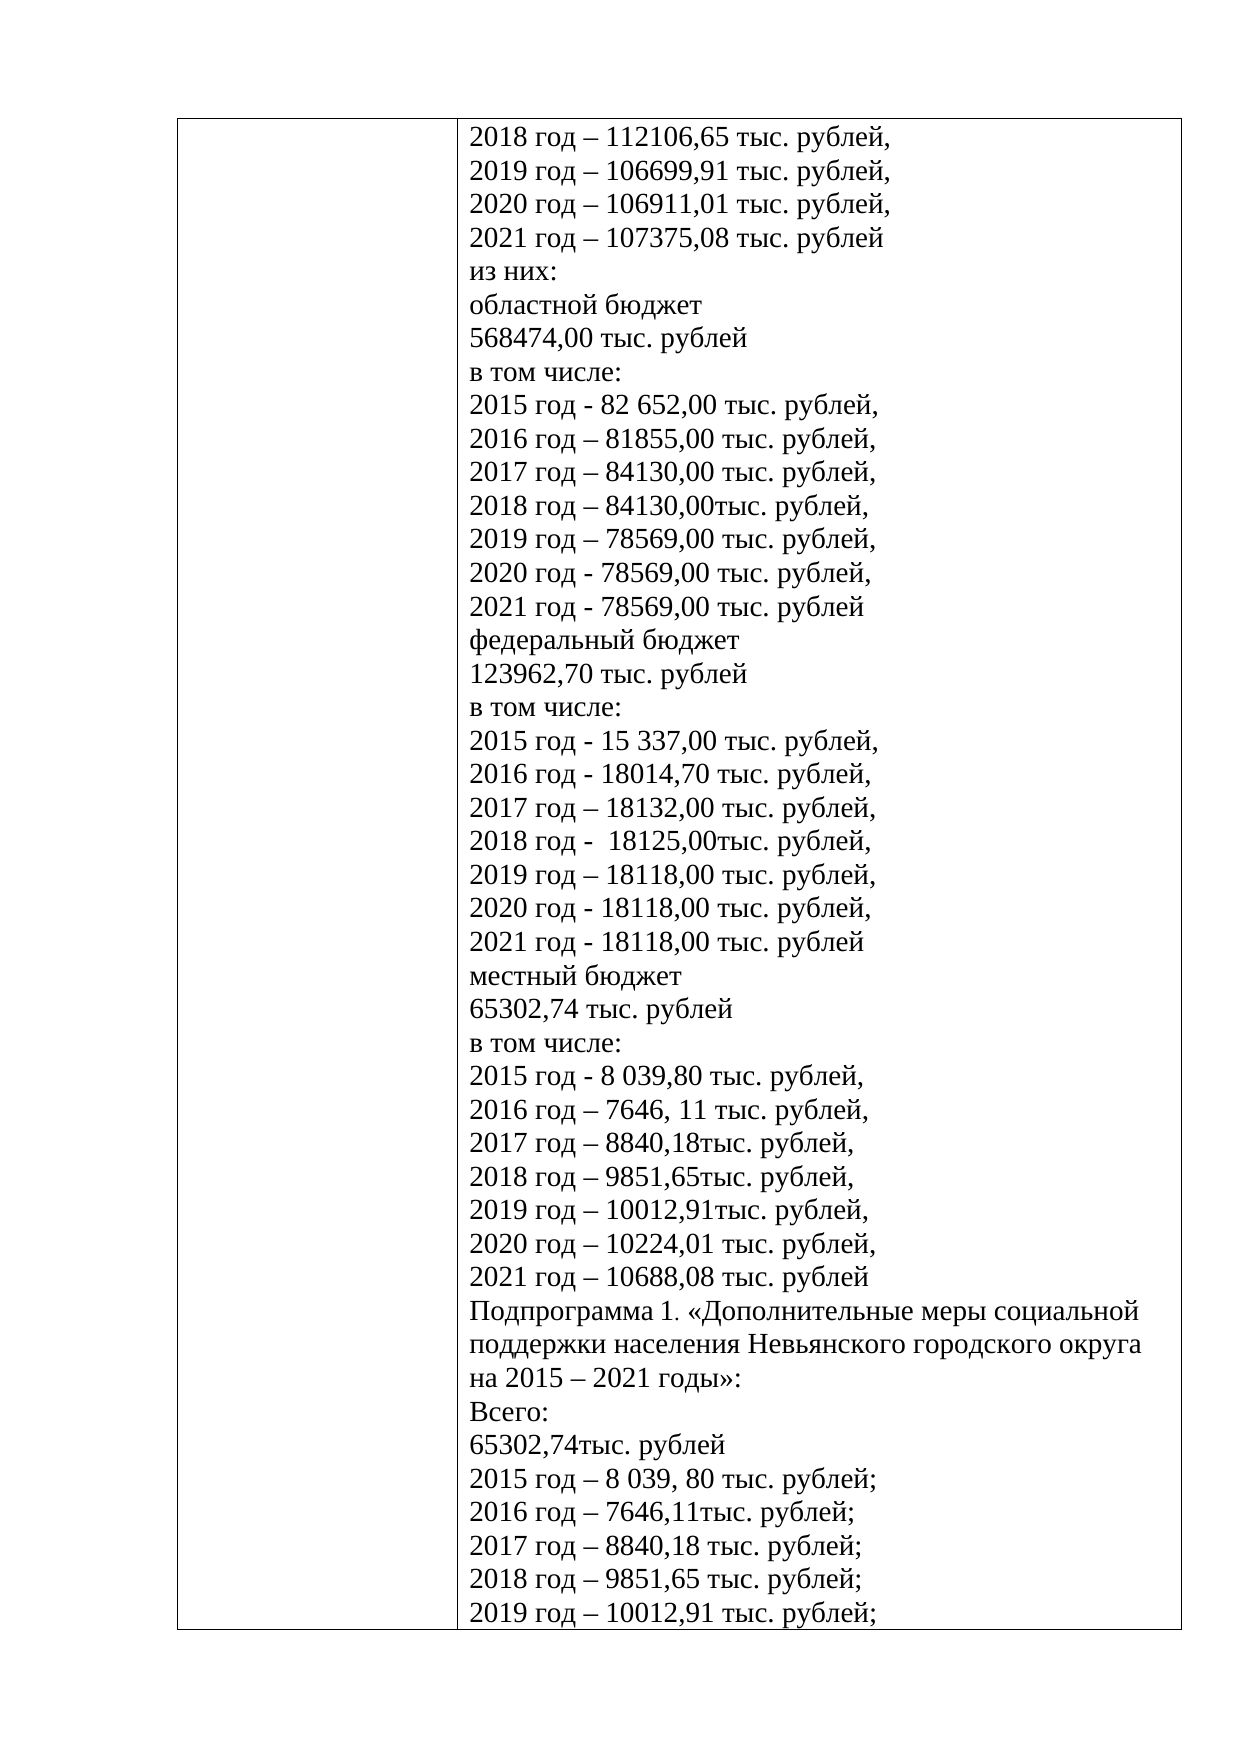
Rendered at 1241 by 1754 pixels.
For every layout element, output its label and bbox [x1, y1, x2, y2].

table_header [458, 119, 1181, 1628]
table_header [178, 119, 457, 1628]
